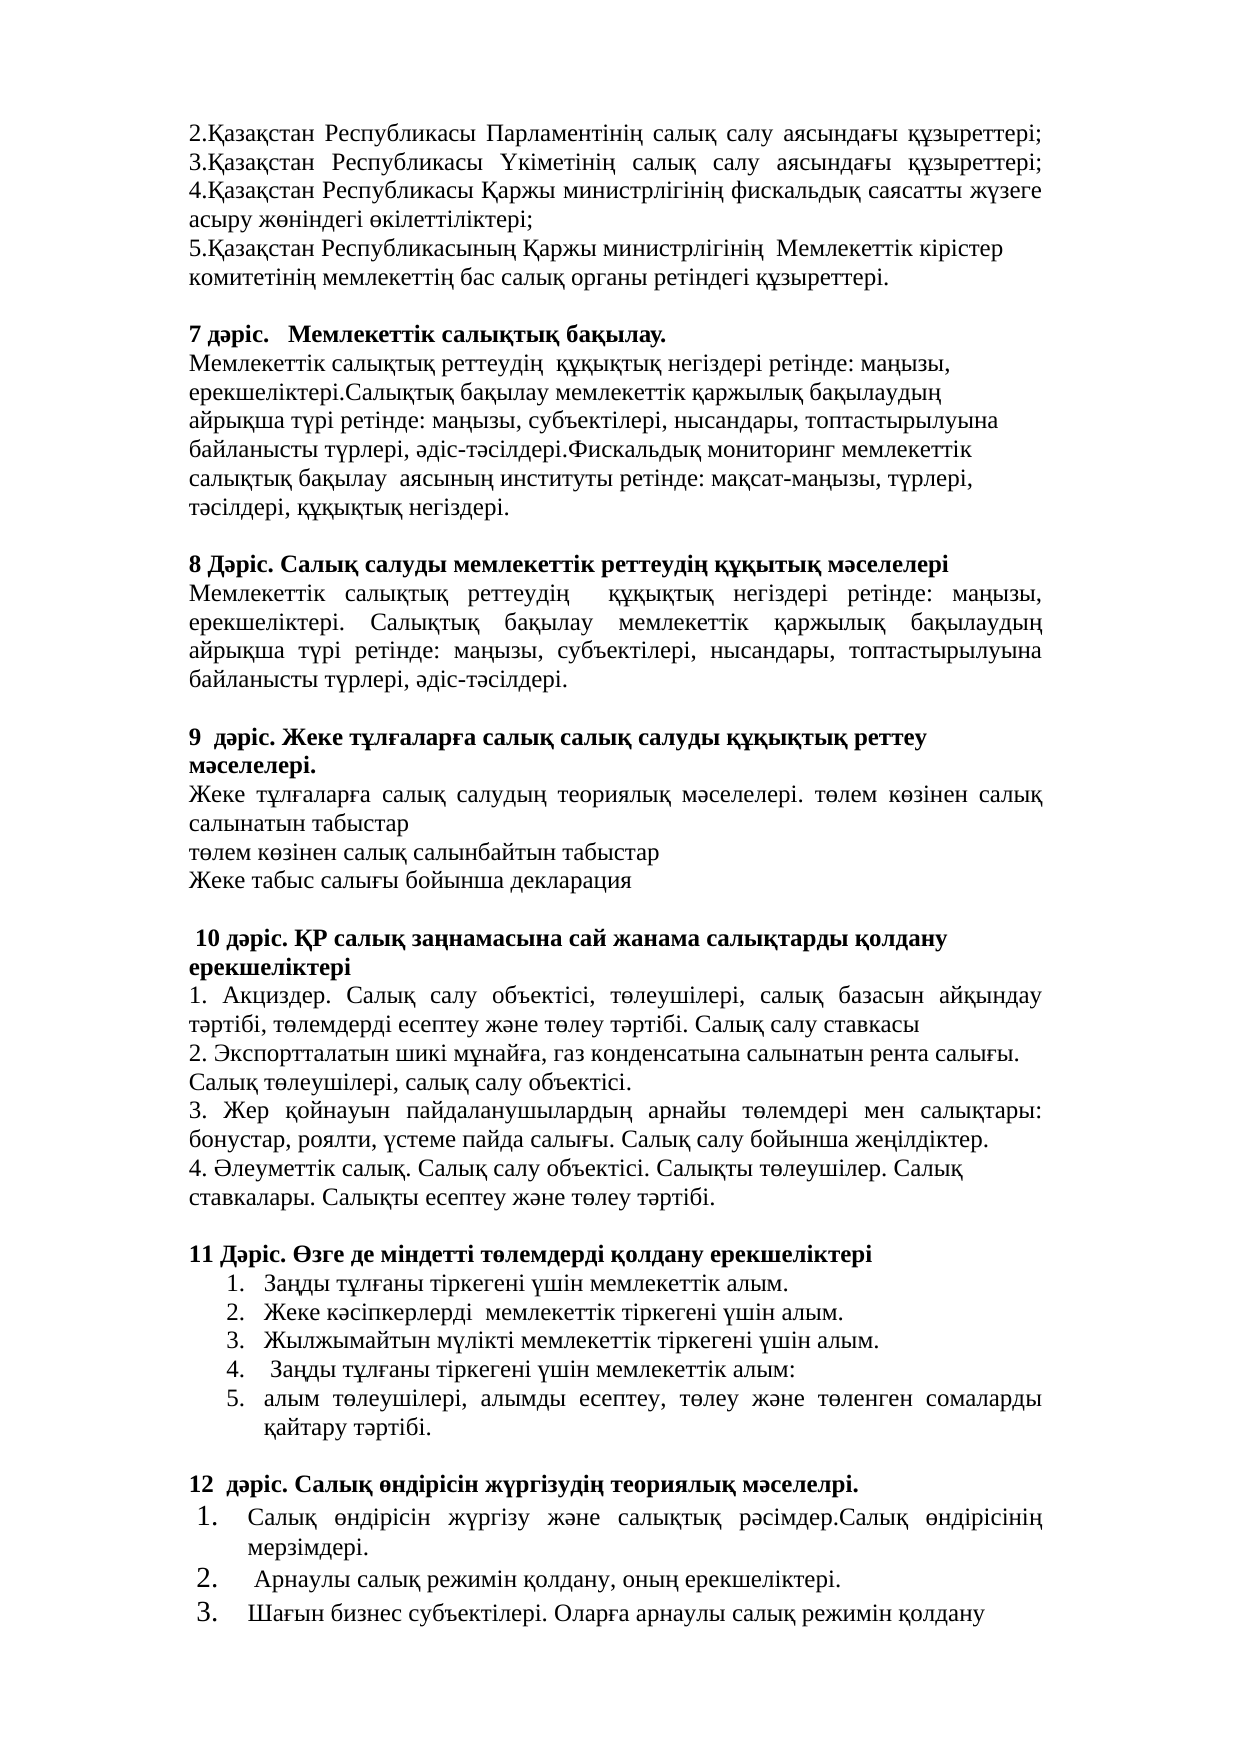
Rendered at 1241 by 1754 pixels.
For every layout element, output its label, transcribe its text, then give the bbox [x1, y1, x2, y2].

table_cell Жеке тұлғаларға салық салудың теориялық мәселелері. төлем көзінен салық салынатын табыстар төлем көзінен салық салынбайтын табыстар Жеке табыс салығы бойынша декларация [177, 779, 1054, 923]
table_cell Заңды тұлғаны тіркегені үшін мемлекеттік алым. Жеке кәсіпкерлерді мемлекеттік тіркегені үшін алым. Жылжымайтын мүлікті мемлекеттік тіркегені үшін алым. Заңды тұлғаны тіркегені үшін мемлекеттік алым: алым төлеушілері, алымды есептеу, төлеу және төленген сомаларды қайтару тәртібі. [177, 1268, 1054, 1441]
table_cell Мемлекеттік салықтық реттеудің құқықтық негіздері ретінде: маңызы, ерекшеліктері.Салықтық бақылау мемлекеттік қаржылық бақылаудың айрықша түрі ретінде: маңызы, субъектілері, нысандары, топтастырылуына байланысты түрлері, әдіс-тәсілдері.Фискальдық мониторинг мемлекеттік салықтық бақылау аясының институты ретінде: мақсат-маңызы, түрлері, тәсілдері, құқықтық негіздері. [177, 348, 1054, 521]
table_cell 8 Дәріс. Салық салуды мемлекеттік реттеудің құқытық мәселелері [177, 521, 1054, 578]
table_cell Мемлекеттік салықтық реттеудің құқықтық негіздері ретінде: маңызы, ерекшеліктері. Салықтық бақылау мемлекеттік қаржылық бақылаудың айрықша түрі ретінде: маңызы, субъектілері, нысандары, топтастырылуына байланысты түрлері, әдіс-тәсілдері. [177, 578, 1054, 693]
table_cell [177, 1498, 1054, 1627]
table_cell 1. Акциздер. Салық салу объектісі, төлеушілері, салық базасын айқындау тәртібі, төлемдерді есептеу және төлеу тәртібі. Салық салу ставкасы 2. Экспортталатын шикі мұнайға, газ конденсатына салынатын рента салығы. Салық төлеушілері, салық салу объектісі. 3. Жер қойнауын пайдаланушылардың арнайы төлемдері мен салықтары: бонустар, роялти, үстеме пайда салығы. Салық салу бойынша жеңілдіктер. 4. Әлеуметтік салық. Салық салу объектісі. Салықты төлеушілер. Салық ставкалары. Салықты есептеу және төлеу тәртібі. [177, 981, 1054, 1211]
table_cell 7 дәріс. Мемлекеттік салықтық бақылау. [177, 319, 1054, 348]
table_cell 11 Дәріс. Өзге де міндетті төлемдерді қолдану ерекшеліктері [177, 1211, 1054, 1268]
table_cell 9 дәріс. Жеке тұлғаларға салық салық салуды құқықтық реттеу мәселелері. [177, 693, 1054, 779]
table_cell 10 дәріс. ҚР салық заңнамасына сай жанама салықтарды қолдану ерекшеліктері [177, 923, 1054, 981]
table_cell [177, 118, 1054, 319]
table_cell 12 дәріс. Салық өндірісін жүргізудің теориялық мәселелрі. [177, 1441, 1054, 1498]
